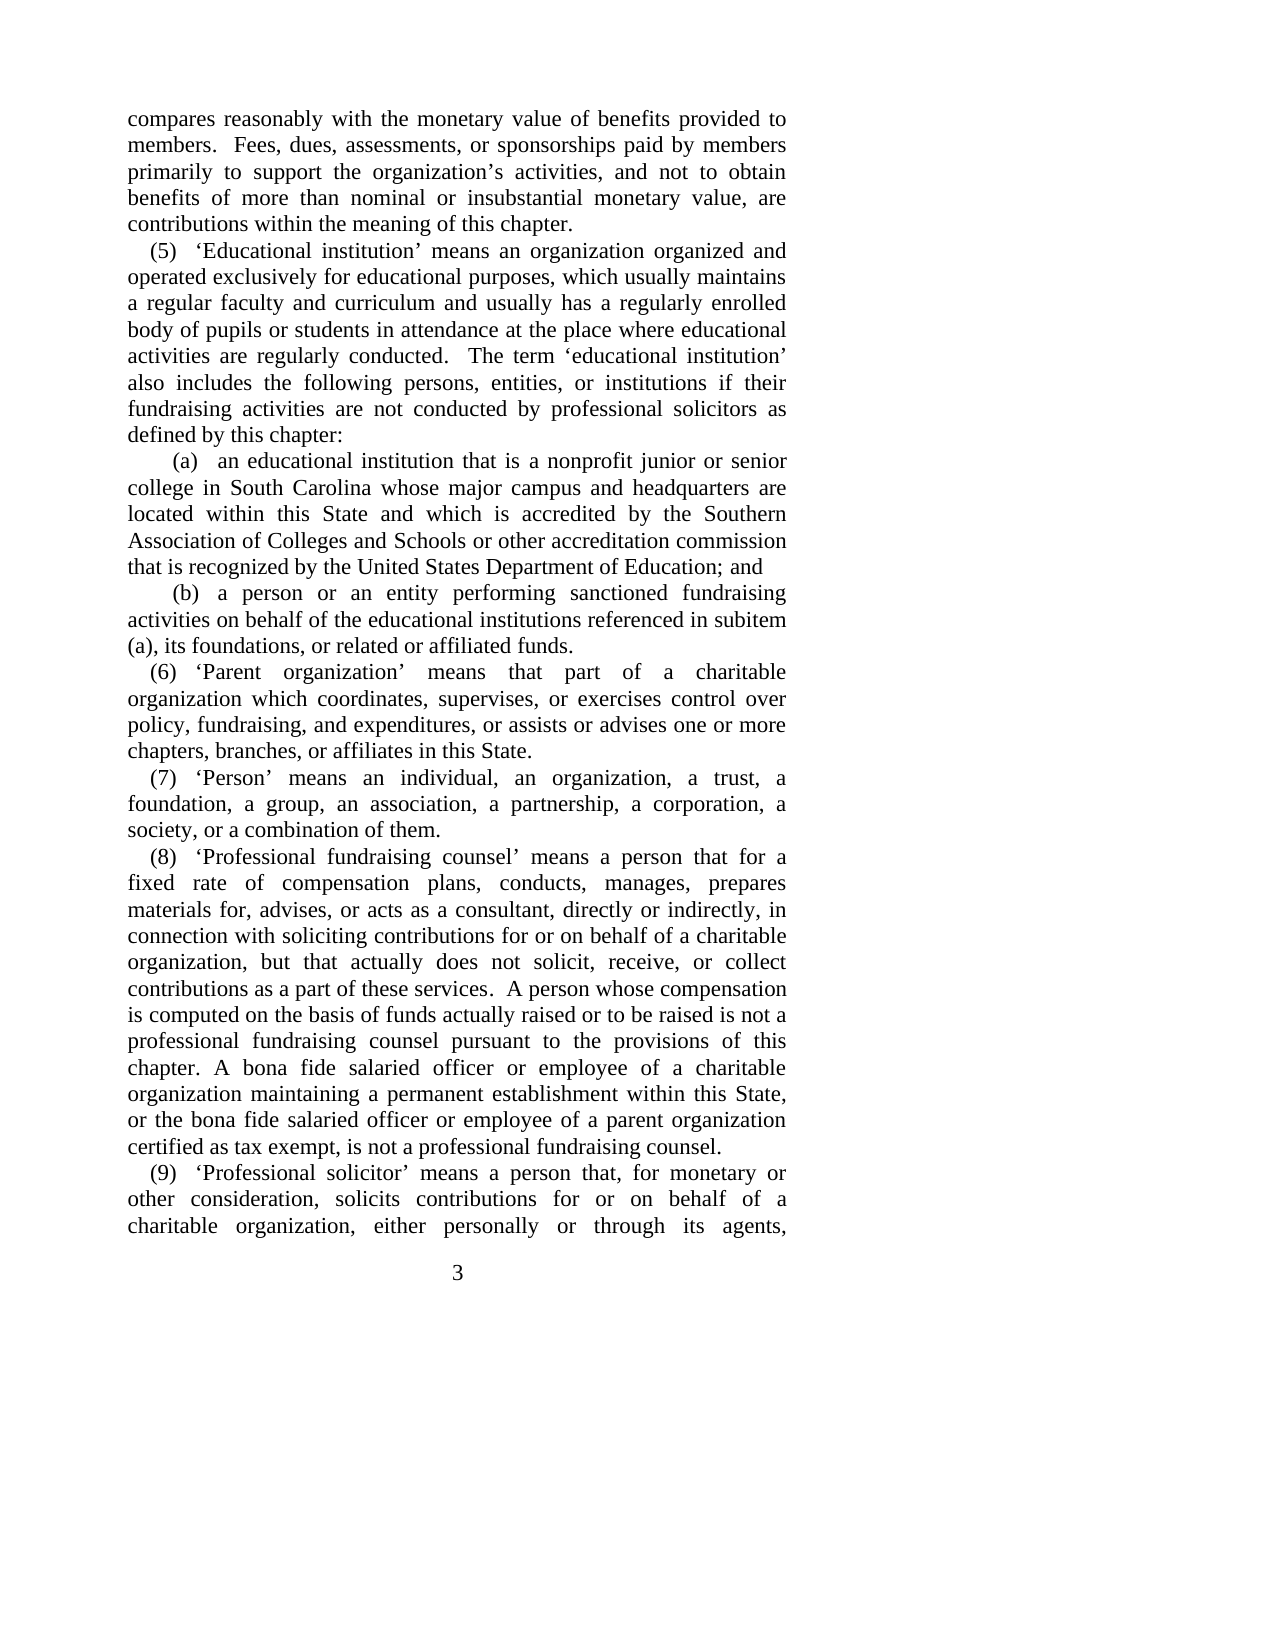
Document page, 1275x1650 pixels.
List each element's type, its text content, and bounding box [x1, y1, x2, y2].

text (7) ‘Person’ means an individual, an organization, a trust, a foundation, a group, an association, a partnership, a corporation, a society, or a combination of them. [127, 764, 787, 843]
text (5) ‘Educational institution’ means an organization organized and operated exclusively for educational purposes, which usually maintains a regular faculty and curriculum and usually has a regularly enrolled body of pupils or students in attendance at the place where educational activities are regularly conducted. The term ‘educational institution’ also includes the following persons, entities, or institutions if their fundraising activities are not conducted by professional solicitors as defined by this chapter: [127, 237, 787, 448]
text (a) an educational institution that is a nonprofit junior or senior college in South Carolina whose major campus and headquarters are located within this State and which is accredited by the Southern Association of Colleges and Schools or other accreditation commission that is recognized by the United States Department of Education; and [127, 448, 787, 579]
text (6) ‘Parent organization’ means that part of a charitable organization which coordinates, supervises, or exercises control over policy, fundraising, and expenditures, or assists or advises one or more chapters, branches, or affiliates in this State. [127, 658, 787, 764]
text (8) ‘Professional fundraising counsel’ means a person that for a fixed rate of compensation plans, conducts, manages, prepares materials for, advises, or acts as a consultant, directly or indirectly, in connection with soliciting contributions for or on behalf of a charitable organization, but that actually does not solicit, receive, or collect contributions as a part of these services. A person whose compensation is computed on the basis of funds actually raised or to be raised is not a professional fundraising counsel pursuant to the provisions of this chapter. A bona fide salaried officer or employee of a charitable organization maintaining a permanent establishment within this State, or the bona fide salaried officer or employee of a parent organization certified as tax exempt, is not a professional fundraising counsel. [127, 843, 787, 1159]
text (b) a person or an entity performing sanctioned fundraising activities on behalf of the educational institutions referenced in subitem (a), its foundations, or related or affiliated funds. [127, 579, 787, 658]
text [127, 1159, 787, 1238]
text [127, 105, 787, 237]
